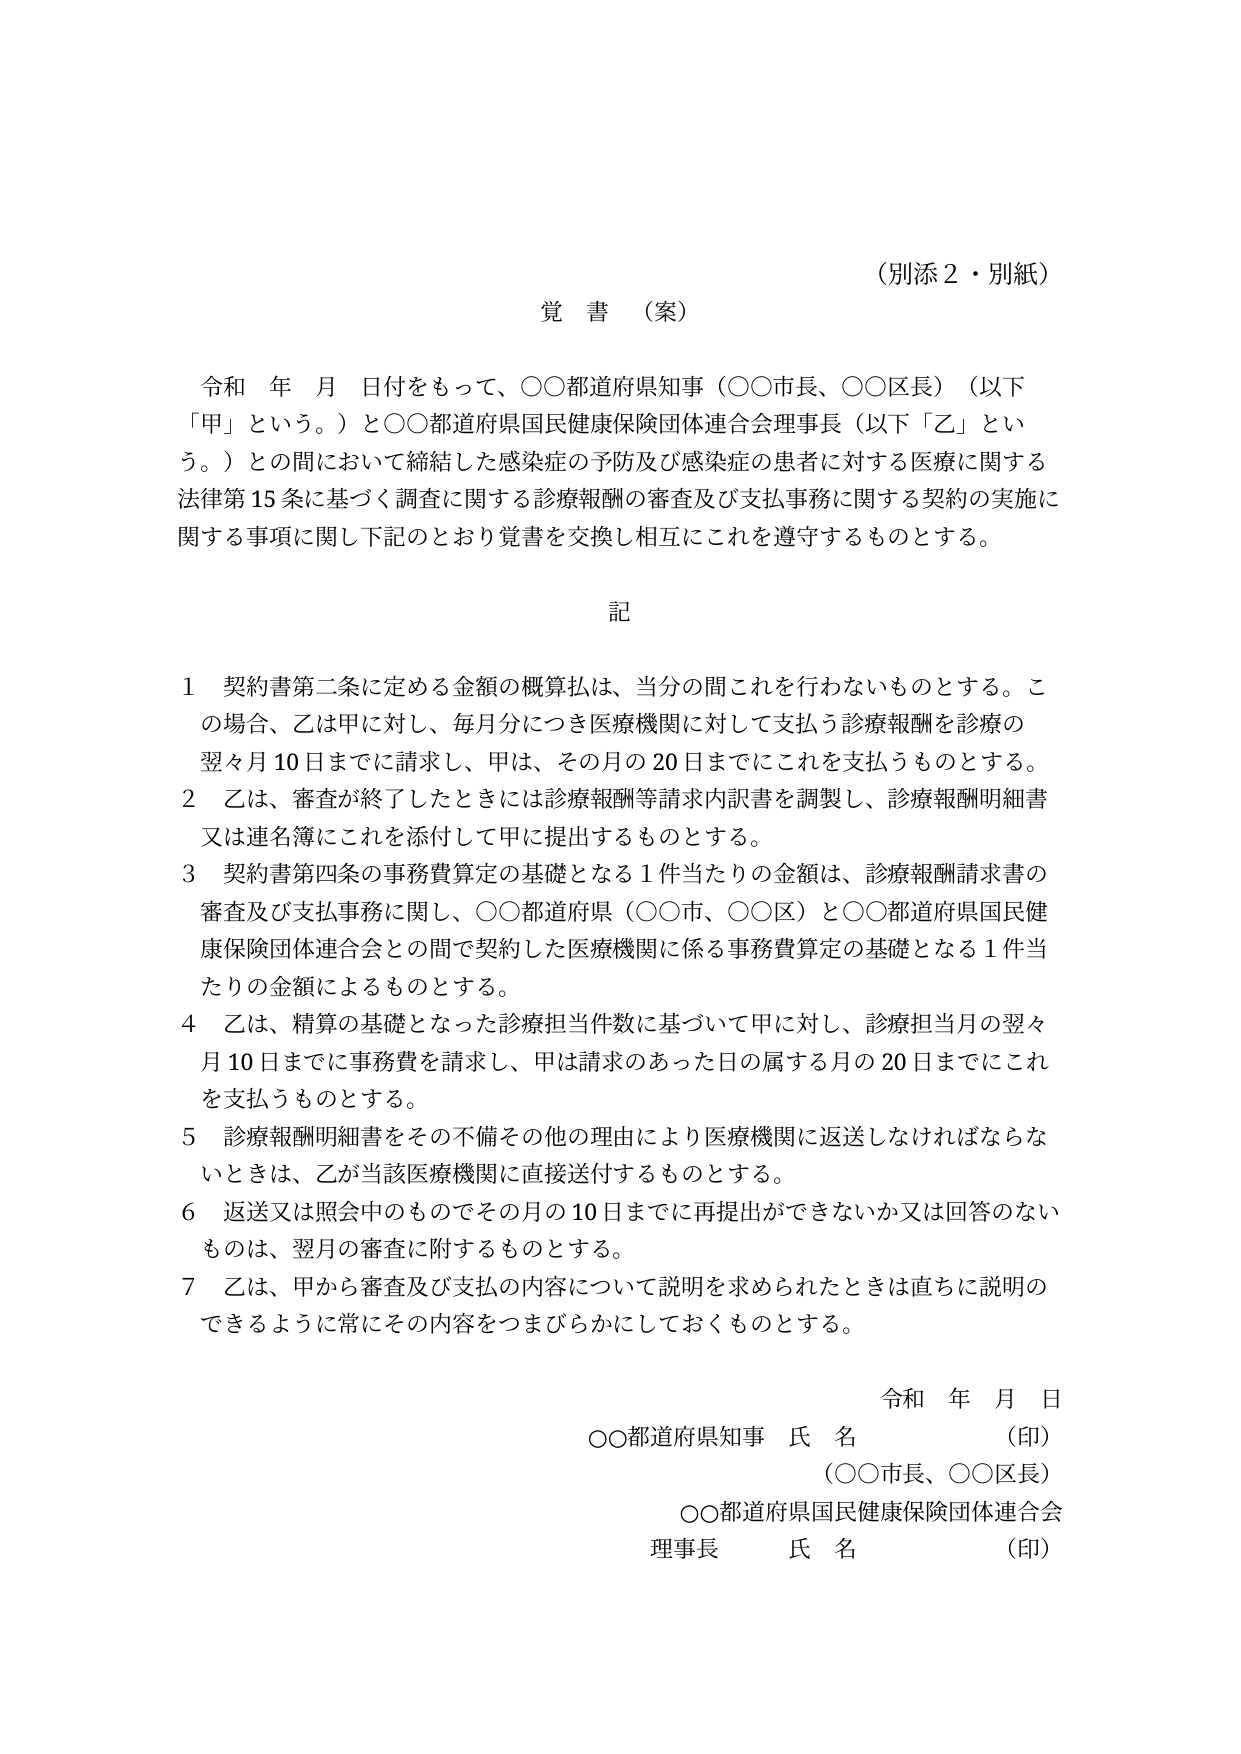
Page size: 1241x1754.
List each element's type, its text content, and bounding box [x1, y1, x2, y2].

text （別添２・別紙） [177, 254, 1063, 292]
text 令和 年 月 日 [177, 1379, 1063, 1417]
text ４ 乙は、精算の基礎となった診療担当件数に基づいて甲に対し、診療担当月の翌々月10日までに事務費を請求し、甲は請求のあった日の属する月の20日までにこれを支払うものとする。 [177, 1004, 1063, 1117]
text ○○都道府県知事 氏 名 （印） [177, 1417, 1063, 1454]
text ７ 乙は、甲から審査及び支払の内容について説明を求められたときは直ちに説明のできるように常にその内容をつまびらかにしておくものとする。 [177, 1267, 1063, 1342]
text 令和 年 月 日付をもって、○○都道府県知事（○○市長、○○区長）（以下「甲」という。）と○○都道府県国民健康保険団体連合会理事長（以下「乙」という。）との間において締結した感染症の予防及び感染症の患者に対する医療に関する法律第15条に基づく調査に関する診療報酬の審査及び支払事務に関する契約の実施に関する事項に関し下記のとおり覚書を交換し相互にこれを遵守するものとする。 [177, 367, 1063, 554]
text ５ 診療報酬明細書をその不備その他の理由により医療機関に返送しなければならないときは、乙が当該医療機関に直接送付するものとする。 [177, 1117, 1063, 1192]
text 理事長 氏 名 （印） [177, 1529, 1063, 1567]
text ３ 契約書第四条の事務費算定の基礎となる１件当たりの金額は、診療報酬請求書の審査及び支払事務に関し、○○都道府県（○○市、○○区）と○○都道府県国民健康保険団体連合会との間で契約した医療機関に係る事務費算定の基礎となる１件当たりの金額によるものとする。 [177, 854, 1063, 1004]
text ○○都道府県国民健康保険団体連合会 [177, 1492, 1063, 1529]
text ６ 返送又は照会中のものでその月の10日までに再提出ができないか又は回答のないものは、翌月の審査に附するものとする。 [177, 1192, 1063, 1267]
text 記 [177, 592, 1063, 629]
text 覚 書 （案） [177, 292, 1063, 329]
text （○○市長、○○区長） [177, 1454, 1063, 1492]
text １ 契約書第二条に定める金額の概算払は、当分の間これを行わないものとする。この場合、乙は甲に対し、毎月分につき医療機関に対して支払う診療報酬を診療の翌々月10日までに請求し、甲は、その月の20日までにこれを支払うものとする。 [177, 667, 1063, 779]
text ２ 乙は、審査が終了したときには診療報酬等請求内訳書を調製し、診療報酬明細書又は連名簿にこれを添付して甲に提出するものとする。 [177, 779, 1063, 854]
